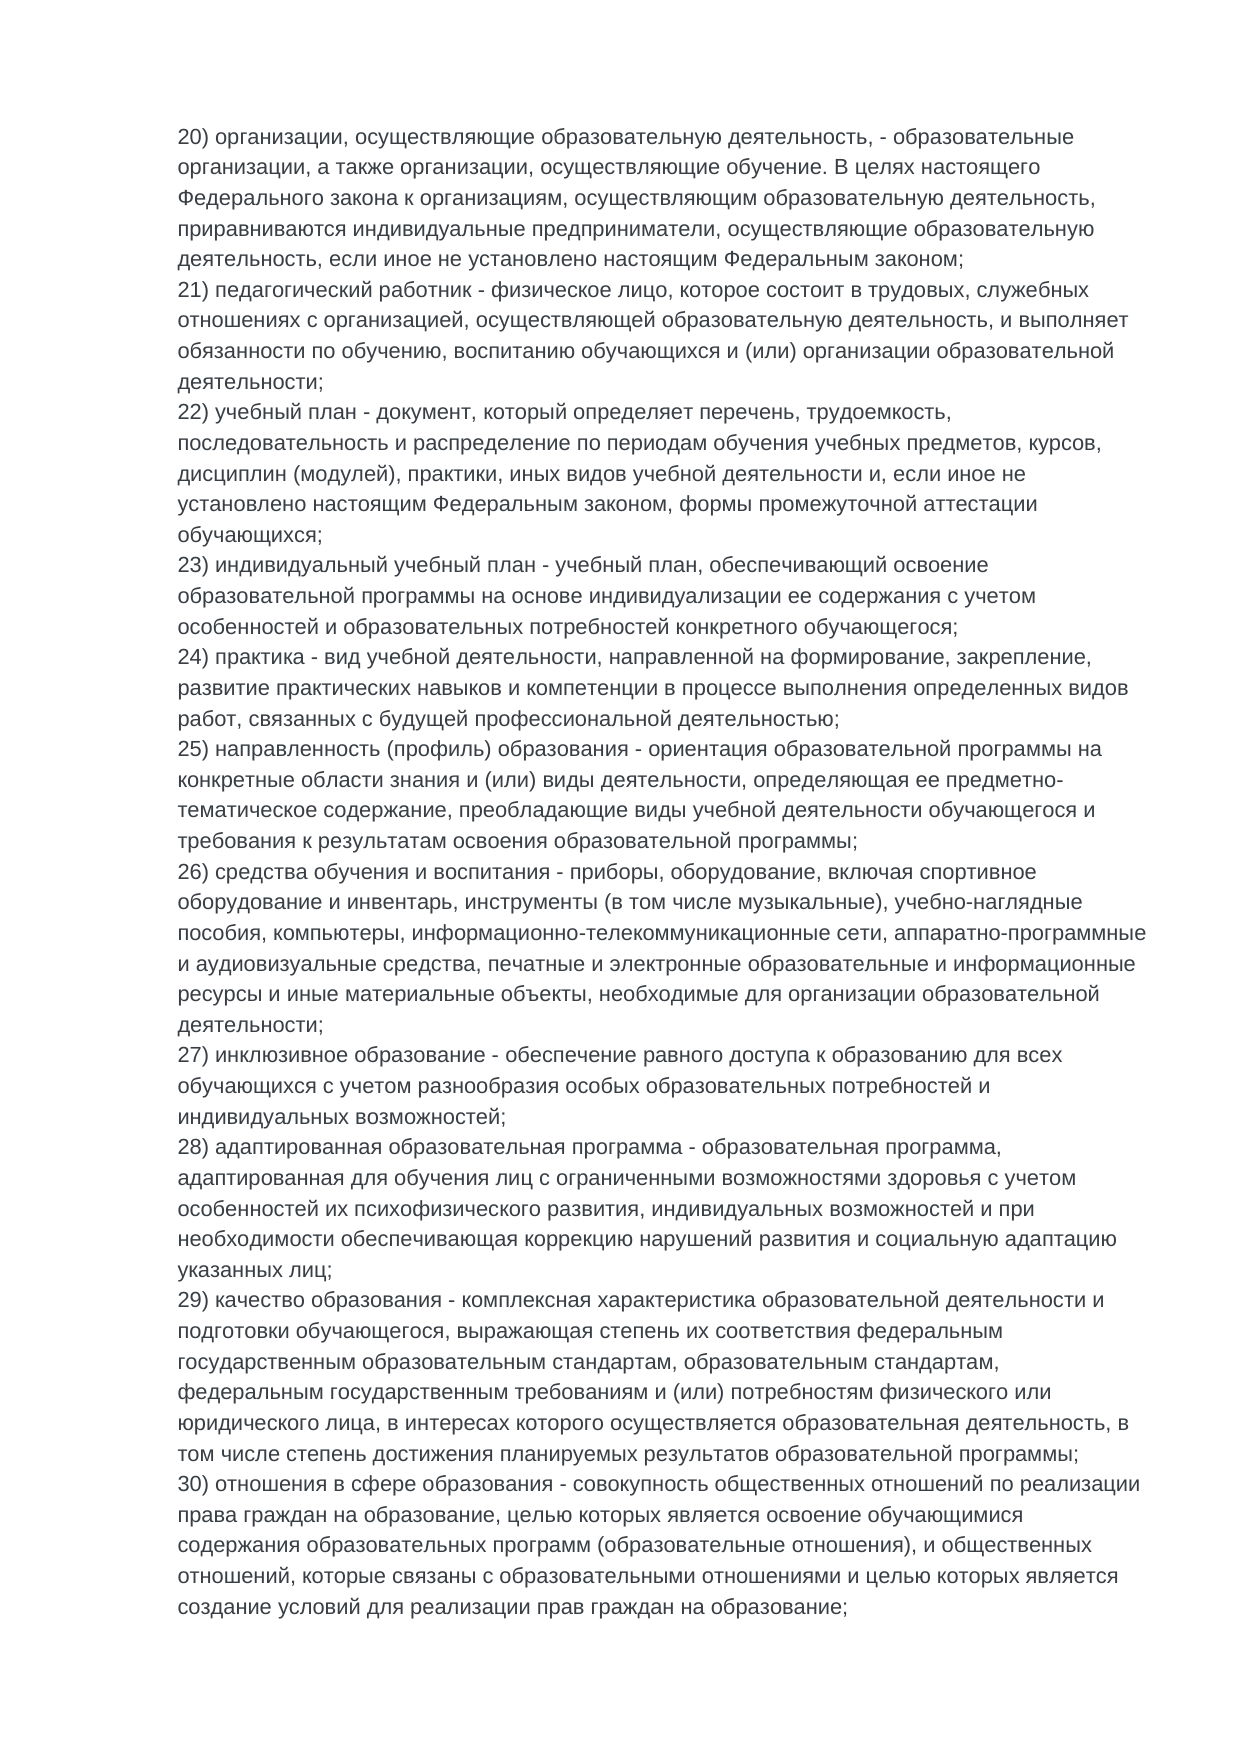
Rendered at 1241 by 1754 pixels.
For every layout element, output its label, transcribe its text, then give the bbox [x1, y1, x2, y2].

text 28) адаптированная образовательная программа - образовательная программа, адаптированная для обучения лиц с ограниченными возможностями здоровья с учетом особенностей их психофизического развития, индивидуальных возможностей и при необходимости обеспечивающая коррекцию нарушений развития и социальную адаптацию указанных лиц; [177, 1129, 1152, 1282]
text 22) учебный план - документ, который определяет перечень, трудоемкость, последовательность и распределение по периодам обучения учебных предметов, курсов, дисциплин (модулей), практики, иных видов учебной деятельности и, если иное не установлено настоящим Федеральным законом, формы промежуточной аттестации обучающихся; [177, 394, 1152, 547]
text 24) практика - вид учебной деятельности, направленной на формирование, закрепление, развитие практических навыков и компетенции в процессе выполнения определенных видов работ, связанных с будущей профессиональной деятельностью; [177, 639, 1152, 731]
text 27) инклюзивное образование - обеспечение равного доступа к образованию для всех обучающихся с учетом разнообразия особых образовательных потребностей и индивидуальных возможностей; [177, 1037, 1152, 1129]
text 20) организации, осуществляющие образовательную деятельность, - образовательные организации, а также организации, осуществляющие обучение. В целях настоящего Федерального закона к организациям, осуществляющим образовательную деятельность, приравниваются индивидуальные предприниматели, осуществляющие образовательную деятельность, если иное не установлено настоящим Федеральным законом; [177, 118, 1152, 271]
text 26) средства обучения и воспитания - приборы, оборудование, включая спортивное оборудование и инвентарь, инструменты (в том числе музыкальные), учебно-наглядные пособия, компьютеры, информационно-телекоммуникационные сети, аппаратно-программные и аудиовизуальные средства, печатные и электронные образовательные и информационные ресурсы и иные материальные объекты, необходимые для организации образовательной деятельности; [177, 853, 1152, 1037]
text 30) отношения в сфере образования - совокупность общественных отношений по реализации права граждан на образование, целью которых является освоение обучающимися содержания образовательных программ (образовательные отношения), и общественных отношений, которые связаны с образовательными отношениями и целью которых является создание условий для реализации прав граждан на образование; [177, 1466, 1152, 1619]
text 21) педагогический работник - физическое лицо, которое состоит в трудовых, служебных отношениях с организацией, осуществляющей образовательную деятельность, и выполняет обязанности по обучению, воспитанию обучающихся и (или) организации образовательной деятельности; [177, 271, 1152, 394]
text 23) индивидуальный учебный план - учебный план, обеспечивающий освоение образовательной программы на основе индивидуализации ее содержания с учетом особенностей и образовательных потребностей конкретного обучающегося; [177, 547, 1152, 639]
text 25) направленность (профиль) образования - ориентация образовательной программы на конкретные области знания и (или) виды деятельности, определяющая ее предметно-тематическое содержание, преобладающие виды учебной деятельности обучающегося и требования к результатам освоения образовательной программы; [177, 731, 1152, 853]
text 29) качество образования - комплексная характеристика образовательной деятельности и подготовки обучающегося, выражающая степень их соответствия федеральным государственным образовательным стандартам, образовательным стандартам, федеральным государственным требованиям и (или) потребностям физического или юридического лица, в интересах которого осуществляется образовательная деятельность, в том числе степень достижения планируемых результатов образовательной программы; [177, 1282, 1152, 1466]
